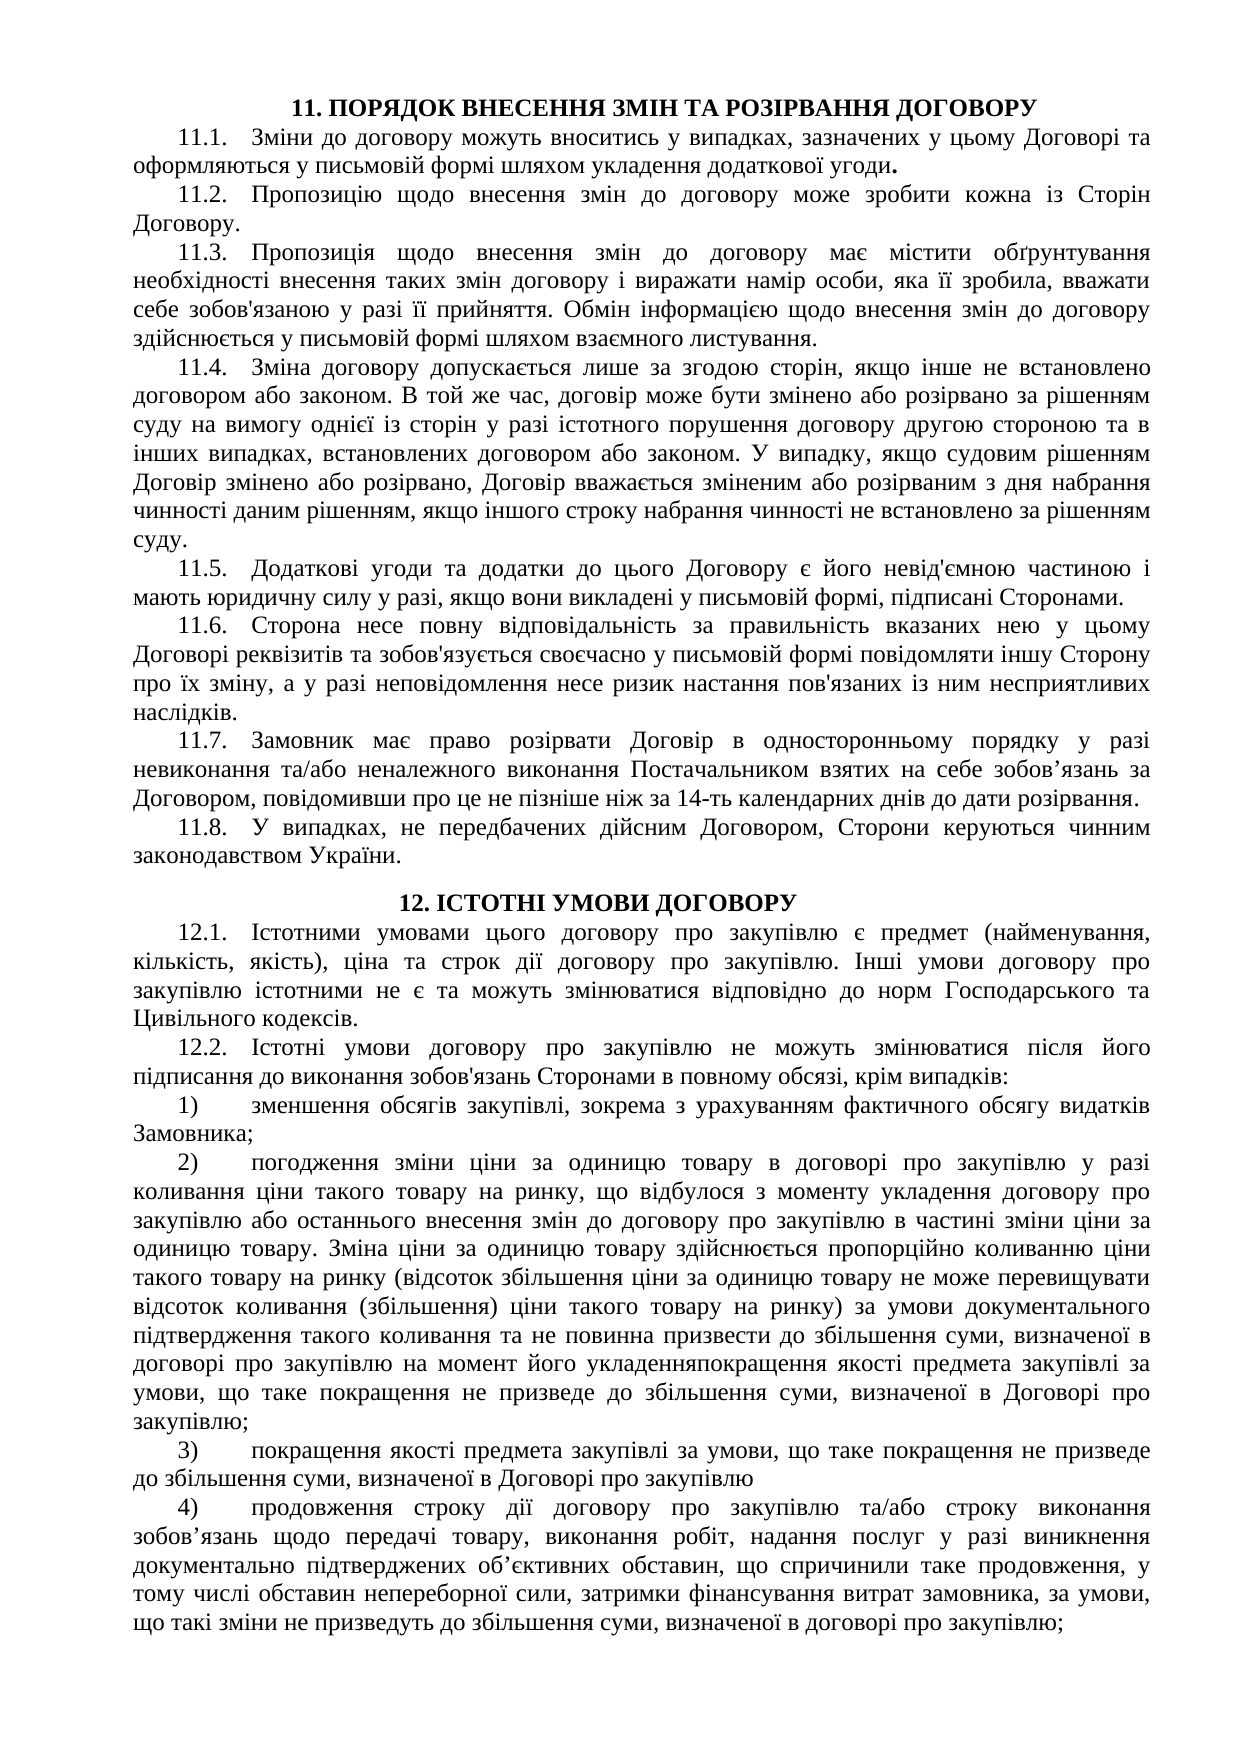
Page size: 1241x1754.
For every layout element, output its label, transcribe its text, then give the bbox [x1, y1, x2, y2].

list 2) погодження зміни ціни за одиницю товару в договорі про закупівлю у разі коливання ціни такого товару на ринку, що відбулося з моменту укладення договору про закупівлю або останнього внесення змін до договору про закупівлю в частині зміни ціни за одиницю товару. Зміна ціни за одиницю товару здійснюється пропорційно коливанню ціни такого товару на ринку (відсоток збільшення ціни за одиницю товару не може перевищувати відсоток коливання (збільшення) ціни такого товару на ринку) за умови документального підтвердження такого коливання та не повинна призвести до збільшення суми, визначеної в договорі про закупівлю на момент його укладенняпокращення якості предмета закупівлі за умови, що таке покращення не призведе до збільшення суми, визначеної в Договорі про закупівлю; [133, 1147, 1152, 1435]
list 4) продовження строку дії договору про закупівлю та/або строку виконання зобов’язань щодо передачі товару, виконання робіт, надання послуг у разі виникнення документально підтверджених об’єктивних обставин, що спричинили таке продовження, у тому числі обставин непереборної сили, затримки фінансування витрат замовника, за умови, що такі зміни не призведуть до збільшення суми, визначеної в договорі про закупівлю; [133, 1492, 1152, 1636]
list Замовник має право розірвати Договір в односторонньому порядку у разі невиконання та/або неналежного виконання Постачальником взятих на себе зобов’язань за Договором, повідомивши про це не пізніше ніж за 14-ть календарних днів до дати розірвання. [133, 726, 1152, 812]
list У випадках, не передбачених дійсним Договором, Сторони керуються чинним законодавством України. [133, 812, 1152, 869]
list Пропозицію щодо внесення змін до договору може зробити кожна із Сторін Договору. [133, 179, 1152, 237]
list 12.1. Істотними умовами цього договору про закупівлю є предмет (найменування, кількість, якість), ціна та строк дії договору про закупівлю. Інші умови договору про закупівлю істотними не є та можуть змінюватися відповідно до норм Господарського та Цивільного кодексів. [133, 917, 1152, 1032]
list 12. ІСТОТНІ УМОВИ ДОГОВОРУ [133, 888, 1152, 917]
list Зміна договору допускається лише за згодою сторін, якщо інше не встановлено договором або законом. В той же час, договір може бути змінено або розірвано за рішенням суду на вимогу однієї із сторін у разі істотного порушення договору другою стороною та в інших випадках, встановлених договором або законом. У випадку, якщо судовим рішенням Договір змінено або розірвано, Договір вважається зміненим або розірваним з дня набрання чинності даним рішенням, якщо іншого строку набрання чинності не встановлено за рішенням суду. [133, 352, 1152, 553]
list Сторона несе повну відповідальність за правильність вказаних нею у цьому Договорі реквізитів та зобов'язується своєчасно у письмовій формі повідомляти іншу Сторону про їх зміну, а у разі неповідомлення несе ризик настання пов'язаних із ним несприятливих наслідків. [133, 611, 1152, 726]
list 1) зменшення обсягів закупівлі, зокрема з урахуванням фактичного обсягу видатків Замовника; [133, 1090, 1152, 1147]
list Додаткові угоди та додатки до цього Договору є його невід'ємною частиною і мають юридичну силу у разі, якщо вони викладені у письмовій формі, підписані Сторонами. [133, 553, 1152, 611]
text 11. ПОРЯДОК ВНЕСЕННЯ ЗМІН ТА РОЗІРВАННЯ ДОГОВОРУ [133, 93, 1152, 122]
list 12.2. Істотні умови договору про закупівлю не можуть змінюватися після його підписання до виконання зобов'язань Сторонами в повному обсязі, крім випадків: [133, 1032, 1152, 1090]
list Пропозиція щодо внесення змін до договору має містити обґрунтування необхідності внесення таких змін договору і виражати намір особи, яка її зробила, вважати себе зобов'язаною у разі її прийняття. Обмін інформацією щодо внесення змін до договору здійснюється у письмовій формі шляхом взаємного листування. [133, 237, 1152, 352]
list Зміни до договору можуть вноситись у випадках, зазначених у цьому Договорі та оформляються у письмовій формі шляхом укладення додаткової угоди. [133, 122, 1152, 179]
list 3) покращення якості предмета закупівлі за умови, що таке покращення не призведе до збільшення суми, визначеної в Договорі про закупівлю [133, 1435, 1152, 1492]
